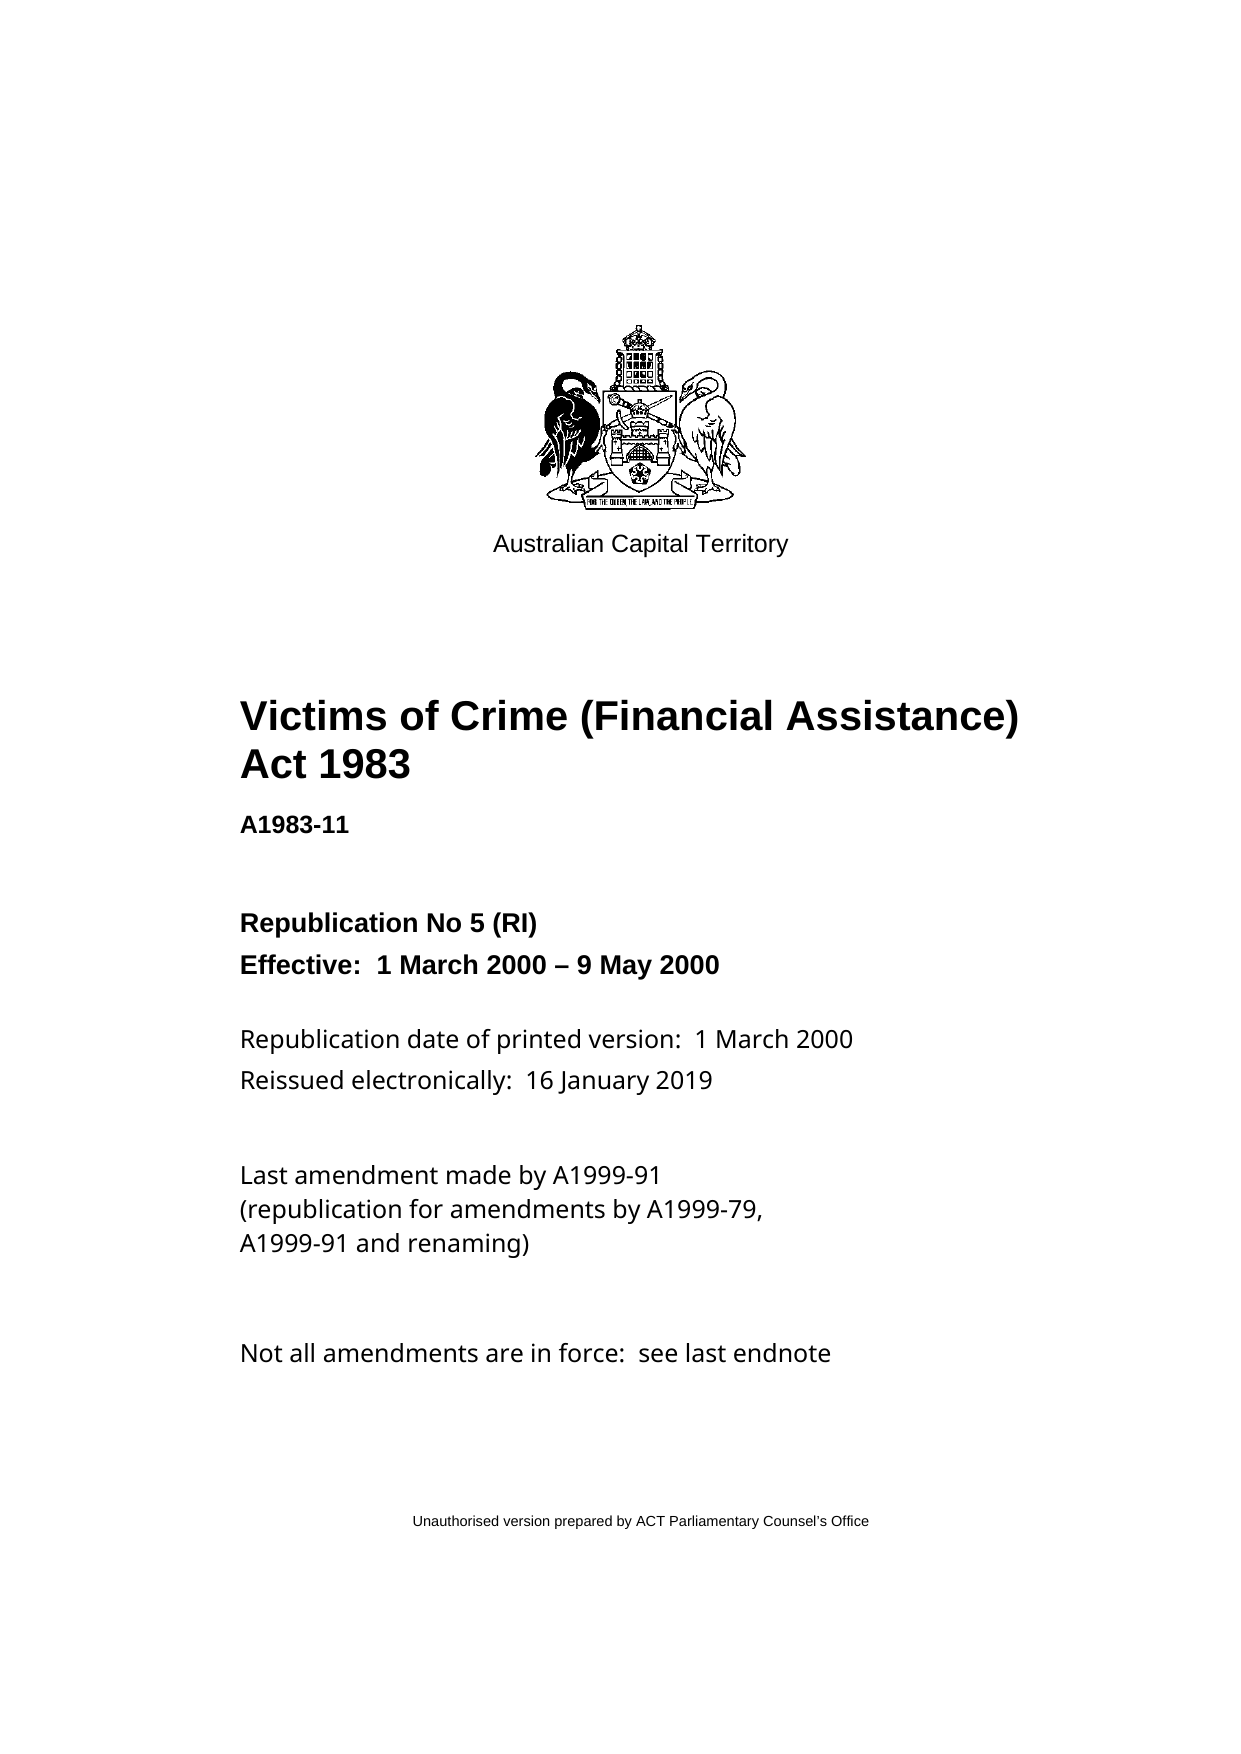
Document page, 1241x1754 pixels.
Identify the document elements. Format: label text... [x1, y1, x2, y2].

text Victims of Crime (Financial Assistance) Act 1983 [239, 691, 1042, 787]
text A1983-11 [239, 810, 1042, 839]
text Reissued electronically: 16 January 2019 [239, 1062, 1042, 1131]
text Effective: 1 March 2000 – 9 May 2000 [239, 949, 1042, 980]
text Republication No 5 (RI) [239, 907, 1042, 939]
text Last amendment made by A1999-91 (republication for amendments by A1999-79, A1999-91 and renaming) [239, 1158, 1042, 1260]
text Not all amendments are in force: see last endnote [239, 1336, 1042, 1369]
text Republication date of printed version: 1 March 2000 [239, 1022, 1042, 1056]
picture [531, 320, 751, 515]
text Australian Capital Territory [239, 529, 1042, 558]
